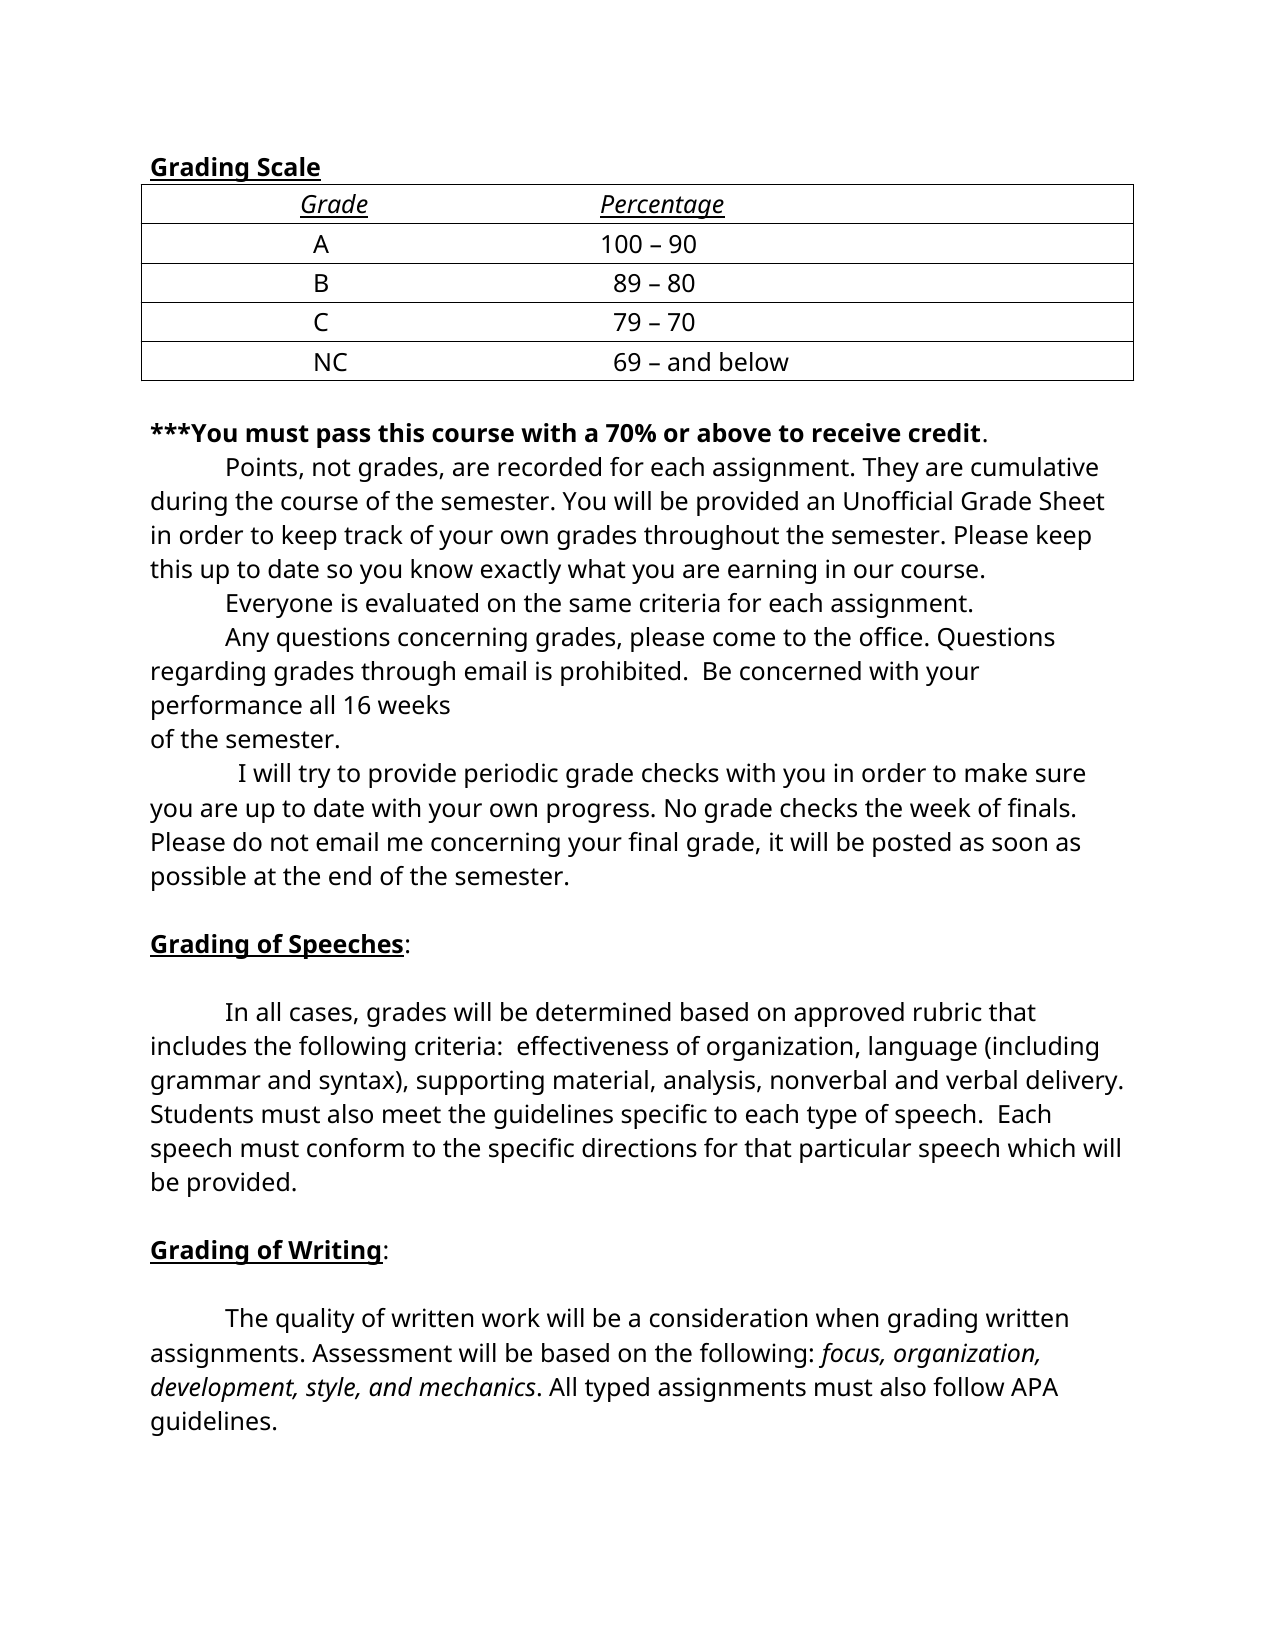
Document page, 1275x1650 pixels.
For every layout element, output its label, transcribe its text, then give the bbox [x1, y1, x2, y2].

text Everyone is evaluated on the same criteria for each assignment. [150, 586, 1125, 620]
text Points, not grades, are recorded for each assignment. They are cumulative during the course of the semester. You will be provided an Unofficial Grade Sheet in order to keep track of your own grades throughout the semester. Please keep this up to date so you know exactly what you are earning in our course. [150, 449, 1125, 586]
text Grade Percentage [142, 185, 1133, 223]
text Grading of Writing: [150, 1233, 1125, 1267]
text Grading Scale [150, 150, 1125, 184]
text ***You must pass this course with a 70% or above to receive credit. [150, 416, 1125, 449]
text A 100 – 90 [142, 224, 1133, 263]
text Grading of Speeches: [150, 926, 1125, 961]
text In all cases, grades will be determined based on approved rubric that includes the following criteria: effectiveness of organization, language (including grammar and syntax), supporting material, analysis, nonverbal and verbal delivery. Students must also meet the guidelines specific to each type of speech. Each speech must conform to the specific directions for that particular speech which will be provided. [150, 994, 1125, 1199]
text B 89 – 80 [142, 264, 1133, 302]
text C 79 – 70 [142, 303, 1133, 341]
text of the semester. [150, 722, 1125, 756]
text The quality of written work will be a consideration when grading written assignments. Assessment will be based on the following: focus, organization, development, style, and mechanics. All typed assignments must also follow APA guidelines. [150, 1301, 1125, 1437]
text NC 69 – and below [142, 342, 1133, 380]
text Any questions concerning grades, please come to the office. Questions regarding grades through email is prohibited. Be concerned with your performance all 16 weeks [150, 620, 1125, 722]
text I will try to provide periodic grade checks with you in order to make sure you are up to date with your own progress. No grade checks the week of finals. Please do not email me concerning your final grade, it will be posted as soon as possible at the end of the semester. [150, 756, 1125, 892]
